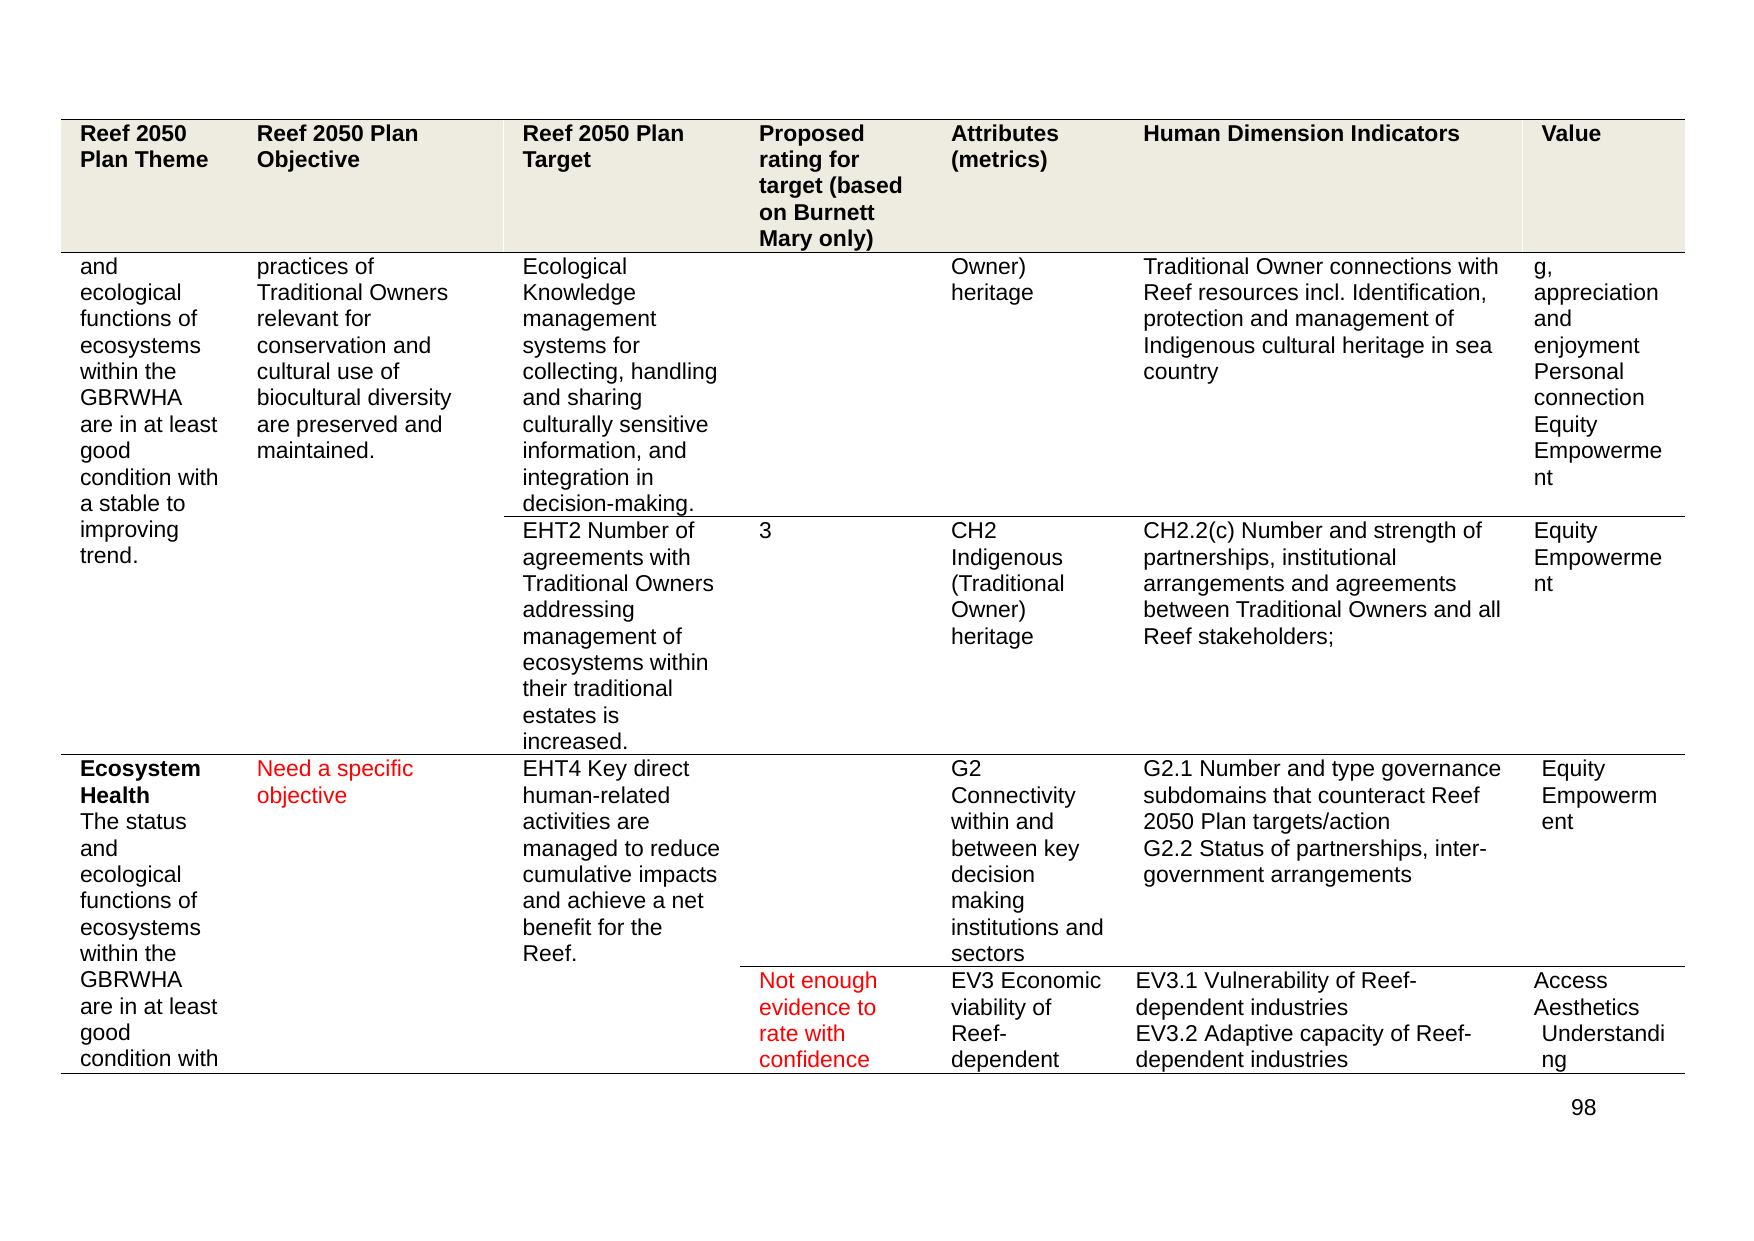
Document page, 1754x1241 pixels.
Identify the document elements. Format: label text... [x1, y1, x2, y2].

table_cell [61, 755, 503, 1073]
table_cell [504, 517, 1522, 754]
table_header Reef 2050 Plan Theme [61, 120, 238, 252]
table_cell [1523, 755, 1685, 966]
table_header Human Dimension Indicators [1124, 120, 1522, 252]
table_header Value [1523, 120, 1685, 252]
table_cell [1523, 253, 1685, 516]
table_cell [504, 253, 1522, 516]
table_header Reef 2050 Plan Target [504, 120, 740, 252]
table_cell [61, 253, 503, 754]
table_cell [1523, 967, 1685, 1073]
table_header Proposed rating for target (based on Burnett Mary only) [740, 120, 932, 252]
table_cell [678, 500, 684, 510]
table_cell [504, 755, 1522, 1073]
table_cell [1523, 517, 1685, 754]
table_header Reef 2050 Plan Objective [238, 120, 503, 252]
table_header Attributes (metrics) [932, 120, 1124, 252]
